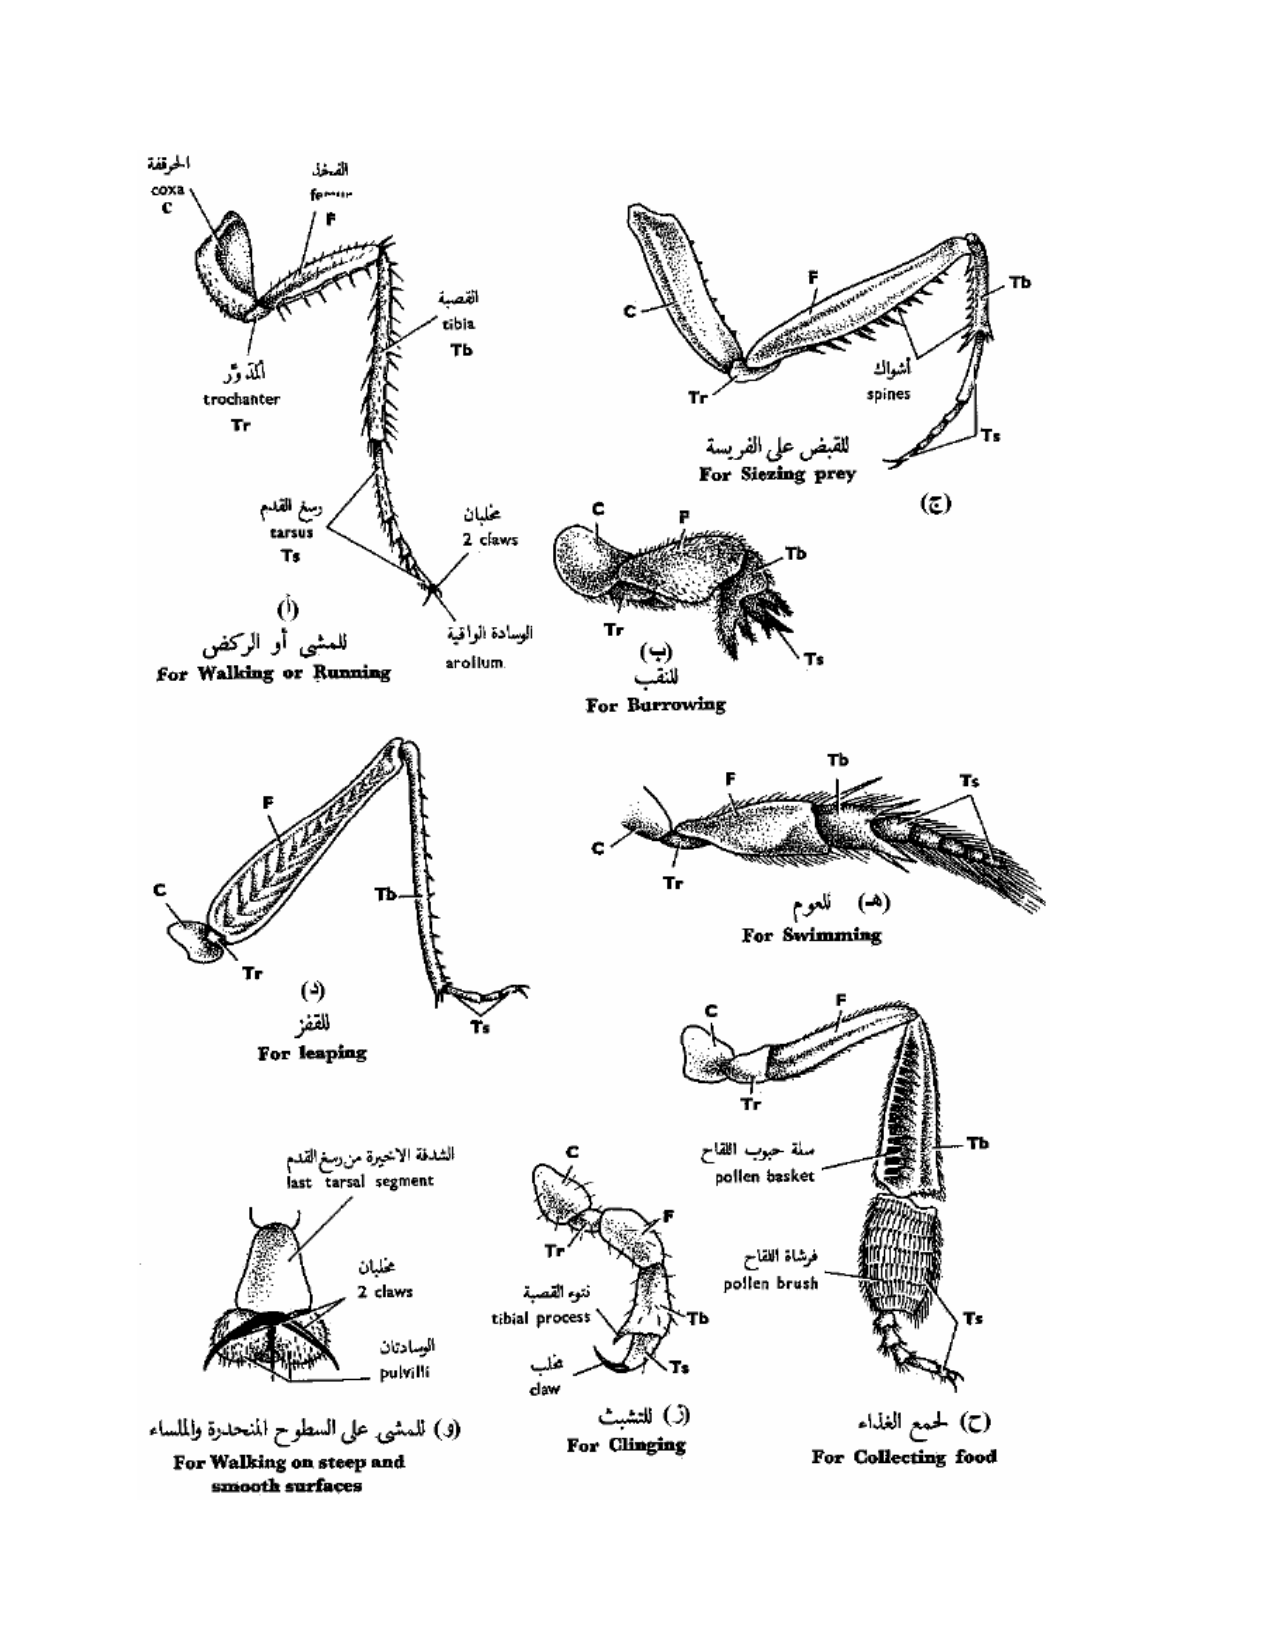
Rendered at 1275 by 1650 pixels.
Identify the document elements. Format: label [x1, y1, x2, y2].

picture [137, 150, 1050, 1500]
